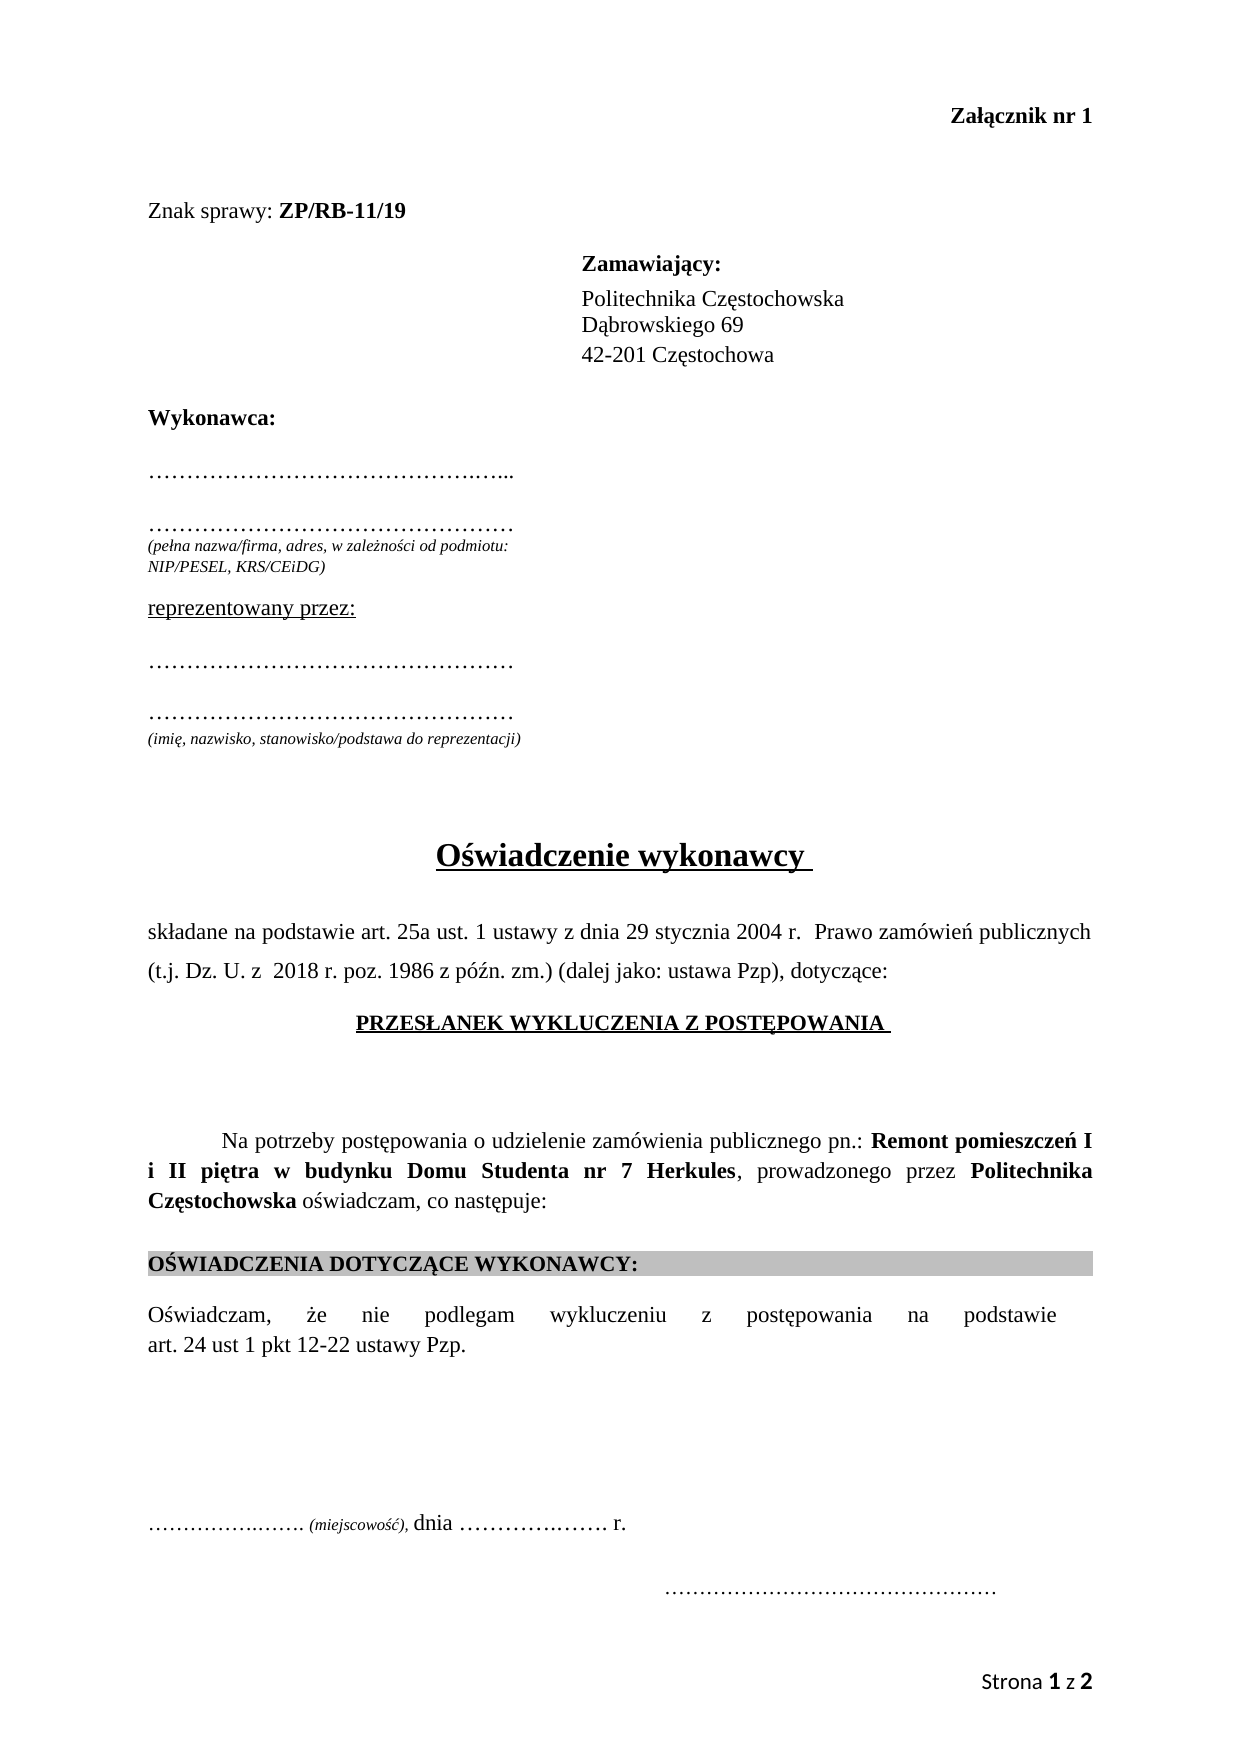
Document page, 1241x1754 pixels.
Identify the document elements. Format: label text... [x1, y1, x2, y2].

text (imię, nazwisko, stanowisko/podstawa do reprezentacji) [148, 729, 532, 748]
text Znak sprawy: ZP/RB-11/19 [148, 197, 1093, 224]
text składane na podstawie art. 25a ust. 1 ustawy z dnia 29 stycznia 2004 r. Prawo zamówień publicznych (t.j. Dz. U. z 2018 r. poz. 1986 z późn. zm.) (dalej jako: ustawa Pzp), dotyczące: [148, 918, 1093, 984]
text (pełna nazwa/firma, adres, w zależności od podmiotu: NIP/PESEL, KRS/CEiDG) [148, 536, 517, 576]
subtitle Załącznik nr 1 [207, 102, 1093, 128]
text OŚWIADCZENIA DOTYCZĄCE WYKONAWCY: [148, 1251, 1093, 1276]
text Dąbrowskiego 69 [576, 311, 1093, 337]
text …………………………………….…... [148, 457, 517, 483]
text ………………………………………… [148, 1575, 1093, 1599]
text …………….……. (miejscowość), dnia ………….……. r. [148, 1509, 1093, 1535]
text ………………………………………… [148, 510, 517, 536]
text 42-201 Częstochowa [576, 341, 1093, 368]
text ………………………………………… [148, 698, 517, 724]
text Politechnika Częstochowska [576, 285, 1093, 311]
text Wykonawca: [148, 404, 1093, 431]
text Zamawiający: [576, 250, 1093, 276]
text Oświadczam, że nie podlegam wykluczeniu z postępowania na podstawie art. 24 ust 1 pkt 12-22 ustawy Pzp. [148, 1301, 1093, 1357]
text Oświadczenie wykonawcy [148, 836, 1093, 874]
text Na potrzeby postępowania o udzielenie zamówienia publicznego pn.: Remont pomieszczeń I i II piętra w budynku Domu Studenta nr 7 Herkules, prowadzonego przez Politechnika Częstochowska oświadczam, co następuje: [148, 1127, 1093, 1214]
text ………………………………………… [148, 647, 517, 673]
text PRZESŁANEK WYKLUCZENIA Z POSTĘPOWANIA [148, 1009, 1093, 1035]
text reprezentowany przez: [148, 594, 1093, 621]
